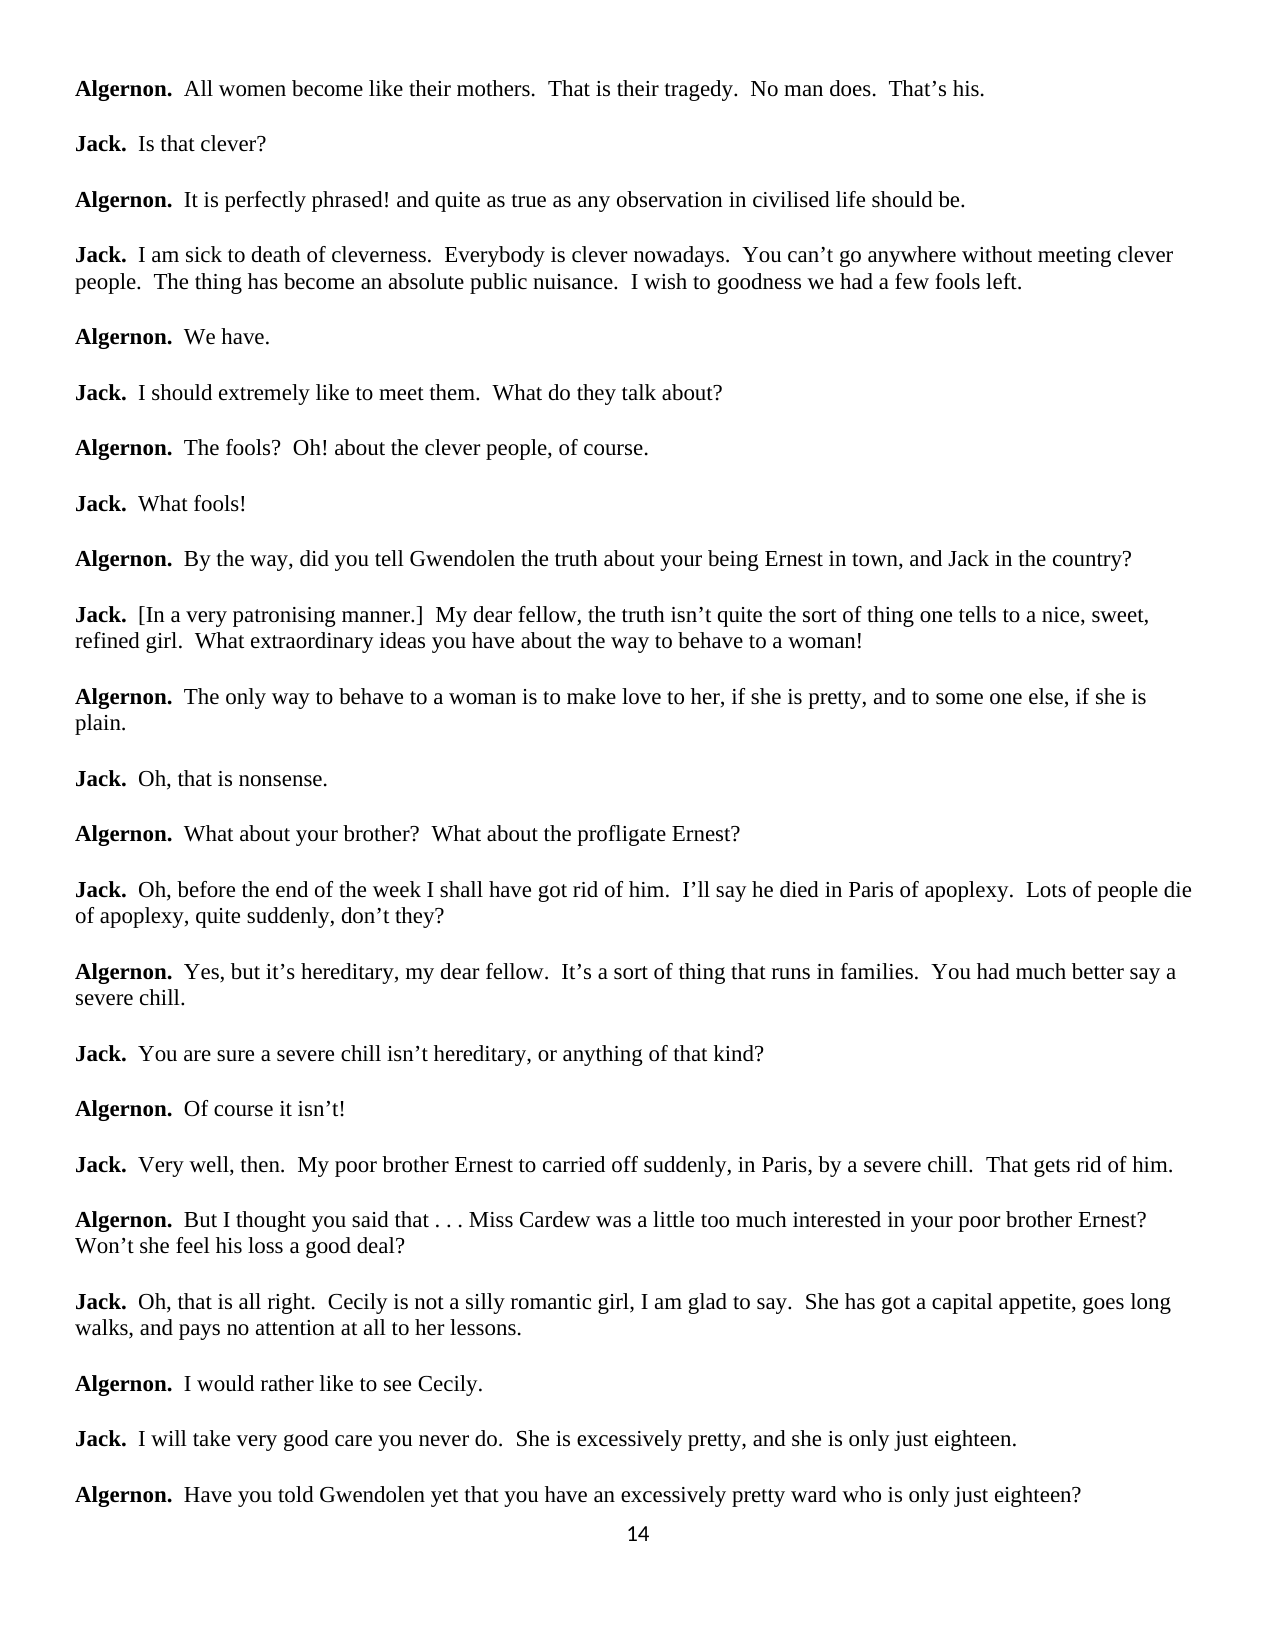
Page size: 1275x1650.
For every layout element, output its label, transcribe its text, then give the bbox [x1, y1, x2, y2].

text Jack. I should extremely like to meet them. What do they talk about? [75, 379, 1200, 405]
text Jack. Is that clever? [75, 131, 1200, 157]
text Jack. I am sick to death of cleverness. Everybody is clever nowadays. You can’t go anywhere without meeting clever people. The thing has become an absolute public nuisance. I wish to goodness we had a few fools left. [75, 242, 1200, 294]
text Algernon. It is perfectly phrased! and quite as true as any observation in civilised life should be. [75, 186, 1200, 212]
text Jack. Oh, that is nonsense. [75, 765, 1200, 791]
text Algernon. The fools? Oh! about the clever people, of course. [75, 434, 1200, 461]
text Algernon. But I thought you said that . . . Miss Cardew was a little too much interested in your poor brother Ernest? Won’t she feel his loss a good deal? [75, 1206, 1200, 1259]
text Algernon. All women become like their mothers. That is their tragedy. No man does. That’s his. [75, 75, 1200, 101]
text Algernon. Have you told Gwendolen yet that you have an excessively pretty ward who is only just eighteen? [75, 1481, 1200, 1507]
text Jack. [In a very patronising manner.] My dear fellow, the truth isn’t quite the sort of thing one tells to a nice, sweet, refined girl. What extraordinary ideas you have about the way to behave to a woman! [75, 601, 1200, 654]
text Jack. Oh, before the end of the week I shall have got rid of him. I’ll say he died in Paris of apoplexy. Lots of people die of apoplexy, quite suddenly, don’t they? [75, 876, 1200, 928]
text Algernon. I would rather like to see Cecily. [75, 1370, 1200, 1396]
text Algernon. Of course it isn’t! [75, 1095, 1200, 1121]
text Jack. Very well, then. My poor brother Ernest to carried off suddenly, in Paris, by a severe chill. That gets rid of him. [75, 1151, 1200, 1177]
text Algernon. The only way to behave to a woman is to make love to her, if she is pretty, and to some one else, if she is plain. [75, 683, 1200, 736]
text Jack. Oh, that is all right. Cecily is not a silly romantic girl, I am glad to say. She has got a capital appetite, goes long walks, and pays no attention at all to her lessons. [75, 1288, 1200, 1341]
text Jack. You are sure a severe chill isn’t hereditary, or anything of that kind? [75, 1039, 1200, 1066]
text Algernon. What about your brother? What about the profligate Ernest? [75, 820, 1200, 847]
text Algernon. By the way, did you tell Gwendolen the truth about your being Ernest in town, and Jack in the country? [75, 546, 1200, 572]
text Algernon. We have. [75, 323, 1200, 350]
text Algernon. Yes, but it’s hereditary, my dear fellow. It’s a sort of thing that runs in families. You had much better say a severe chill. [75, 958, 1200, 1010]
text Jack. What fools! [75, 490, 1200, 516]
text Jack. I will take very good care you never do. She is excessively pretty, and she is only just eighteen. [75, 1425, 1200, 1452]
